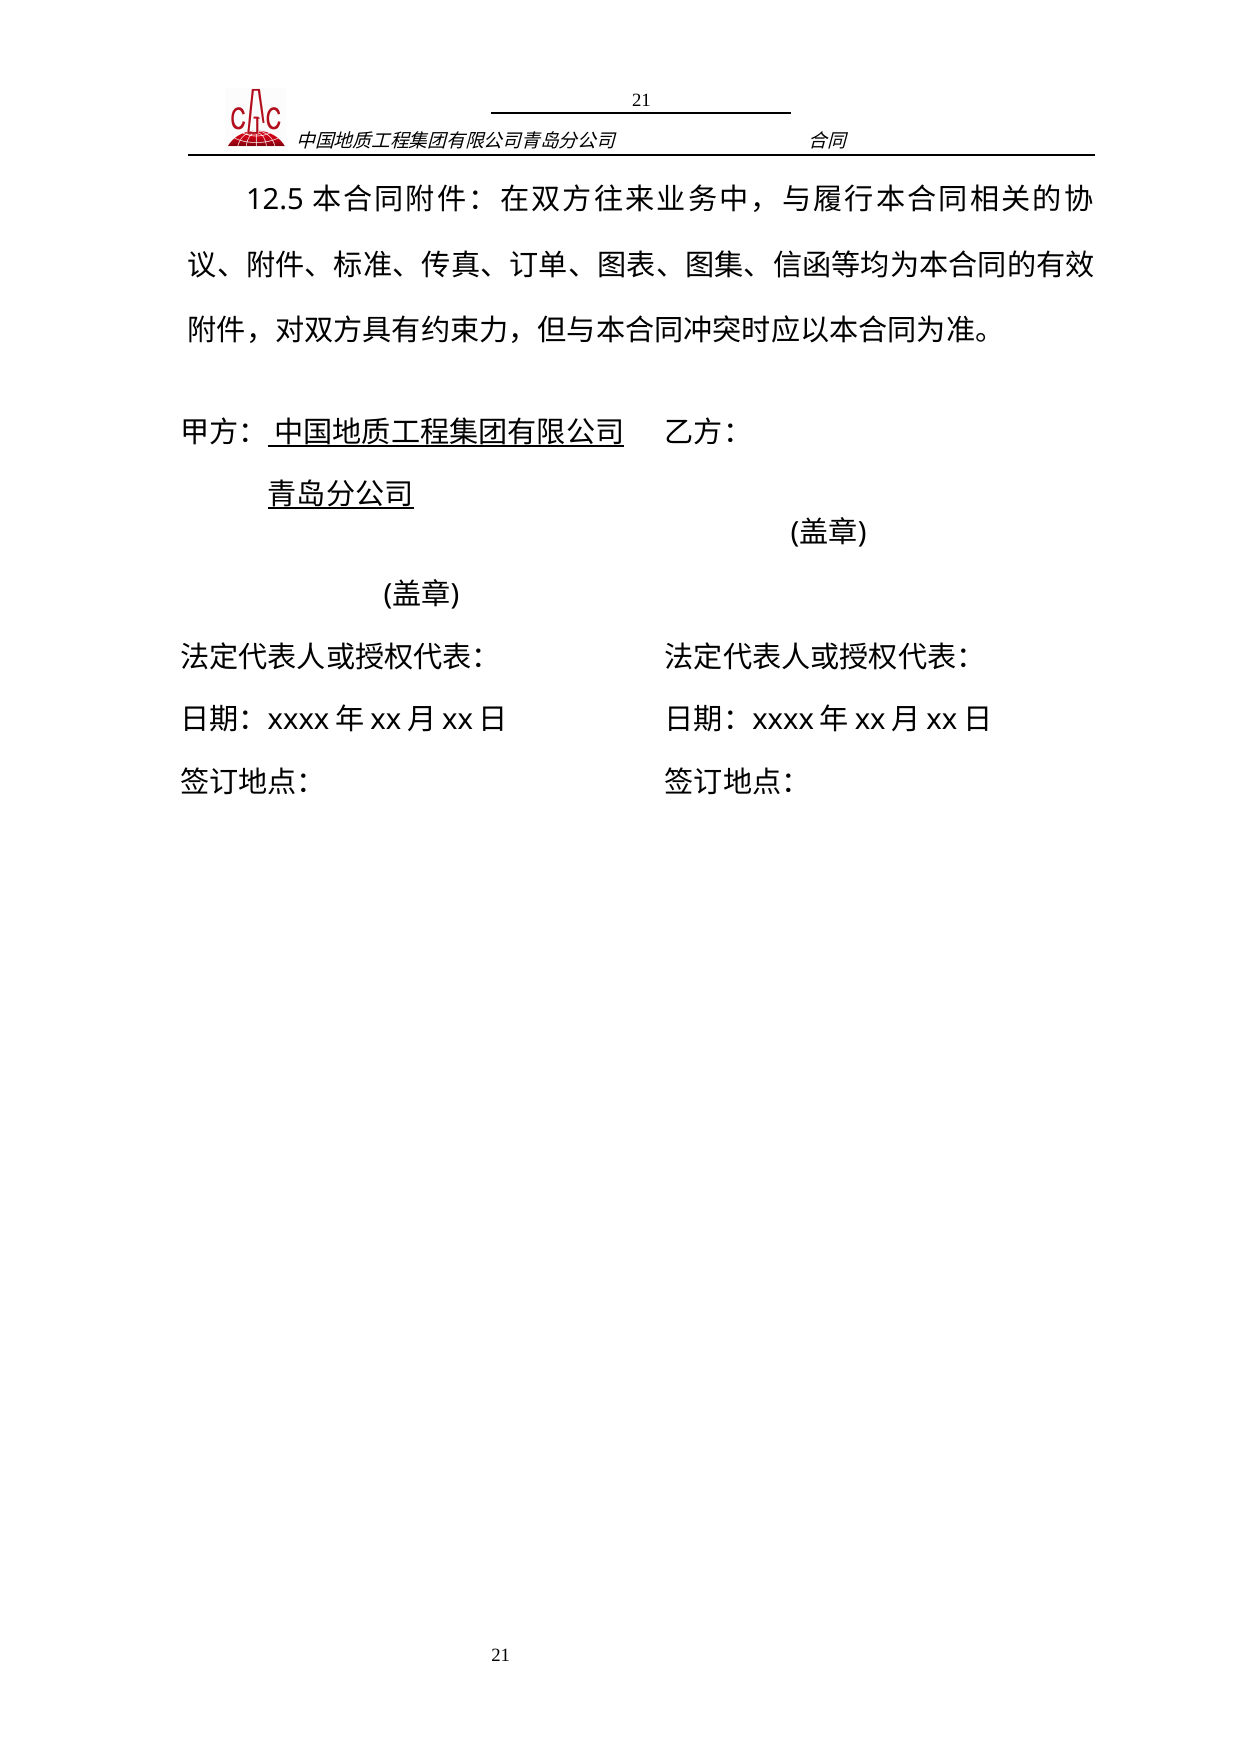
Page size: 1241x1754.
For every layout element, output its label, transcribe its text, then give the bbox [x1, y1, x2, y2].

table_header 乙方： (盖章) [653, 392, 1180, 617]
table_cell 法定代表人或授权代表： 日期：xxxx年xx月xx日 签订地点： [169, 617, 653, 805]
picture [225, 88, 287, 147]
text 12.5本合同附件：在双方往来业务中，与履行本合同相关的协议、附件、标准、传真、订单、图表、图集、信函等均为本合同的有效附件，对双方具有约束力，但与本合同冲突时应以本合同为准。 [187, 165, 1095, 360]
table_cell 法定代表人或授权代表： 日期：xxxx年xx月xx日 签订地点： [653, 617, 1180, 805]
table_header 甲方： 中国地质工程集团有限公司 青岛分公司 (盖章) [169, 392, 653, 617]
